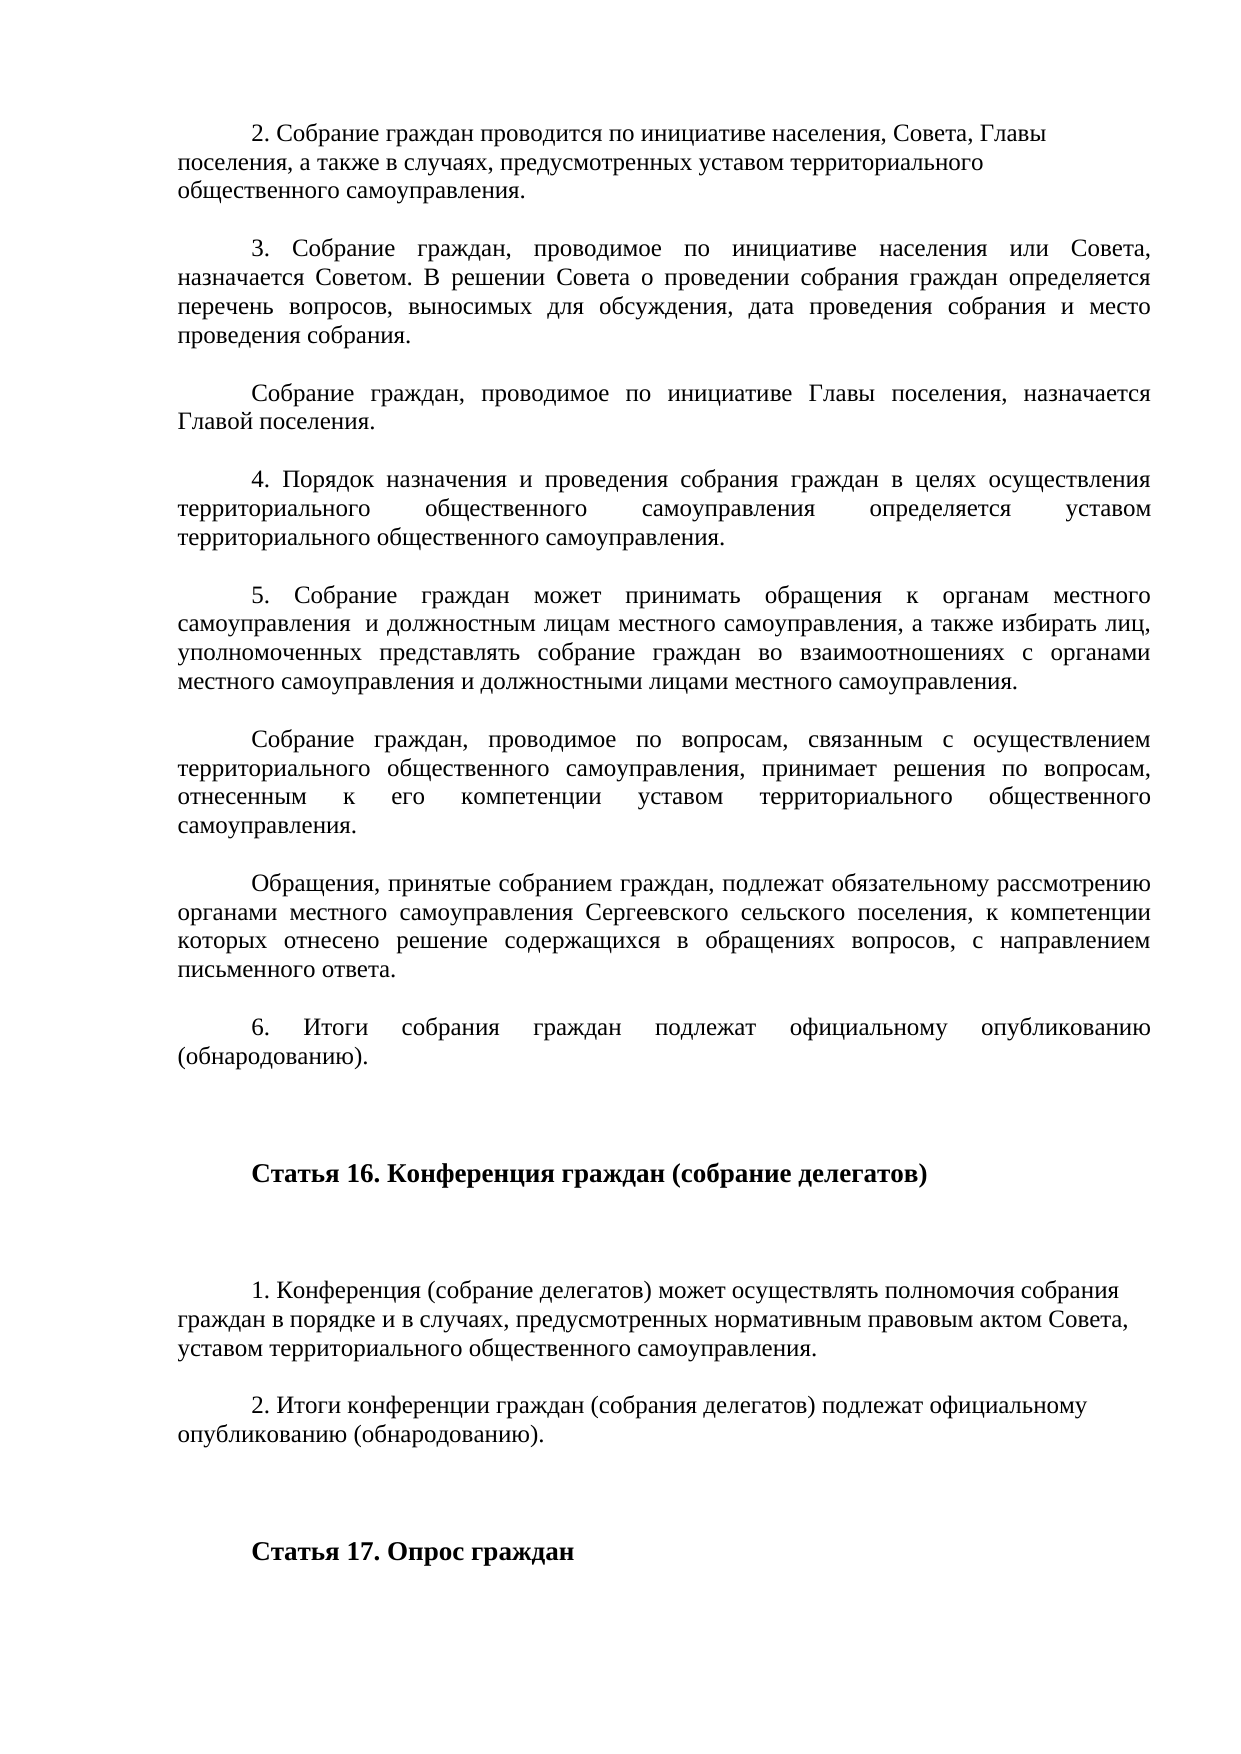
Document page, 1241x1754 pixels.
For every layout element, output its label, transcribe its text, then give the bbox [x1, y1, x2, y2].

text 6. Итоги собрания граждан подлежат официальному опубликованию (обнародованию). [177, 1012, 1152, 1070]
text Статья 16. Конференция граждан (собрание делегатов) [177, 1157, 1152, 1188]
text Собрание граждан, проводимое по инициативе Главы поселения, назначается Главой поселения. [177, 378, 1152, 435]
text 2. Итоги конференции граждан (собрания делегатов) подлежат официальному опубликованию (обнародованию). [177, 1391, 1152, 1448]
text Собрание граждан, проводимое по вопросам, связанным с осуществлением территориального общественного самоуправления, принимает решения по вопросам, отнесенным к его компетенции уставом территориального общественного самоуправления. [177, 724, 1152, 839]
text Статья 17. Опрос граждан [177, 1535, 1152, 1566]
text 3. Собрание граждан, проводимое по инициативе населения или Совета, назначается Советом. В решении Совета о проведении собрания граждан определяется перечень вопросов, выносимых для обсуждения, дата проведения собрания и место проведения собрания. [177, 233, 1152, 348]
text Обращения, принятые собранием граждан, подлежат обязательному рассмотрению органами местного самоуправления Сергеевского сельского поселения, к компетенции которых отнесено решение содержащихся в обращениях вопросов, с направлением письменного ответа. [177, 868, 1152, 983]
text 5. Собрание граждан может принимать обращения к органам местного самоуправления и должностным лицам местного самоуправления, а также избирать лиц, уполномоченных представлять собрание граждан во взаимоотношениях с органами местного самоуправления и должностными лицами местного самоуправления. [177, 580, 1152, 695]
text 4. Порядок назначения и проведения собрания граждан в целях осуществления территориального общественного самоуправления определяется уставом территориального общественного самоуправления. [177, 464, 1152, 551]
text 2. Собрание граждан проводится по инициативе населения, Совета, Главы поселения, а также в случаях, предусмотренных уставом территориального общественного самоуправления. [177, 118, 1152, 204]
text 1. Конференция (собрание делегатов) может осуществлять полномочия собрания граждан в порядке и в случаях, предусмотренных нормативным правовым актом Совета, уставом территориального общественного самоуправления. [177, 1275, 1152, 1361]
